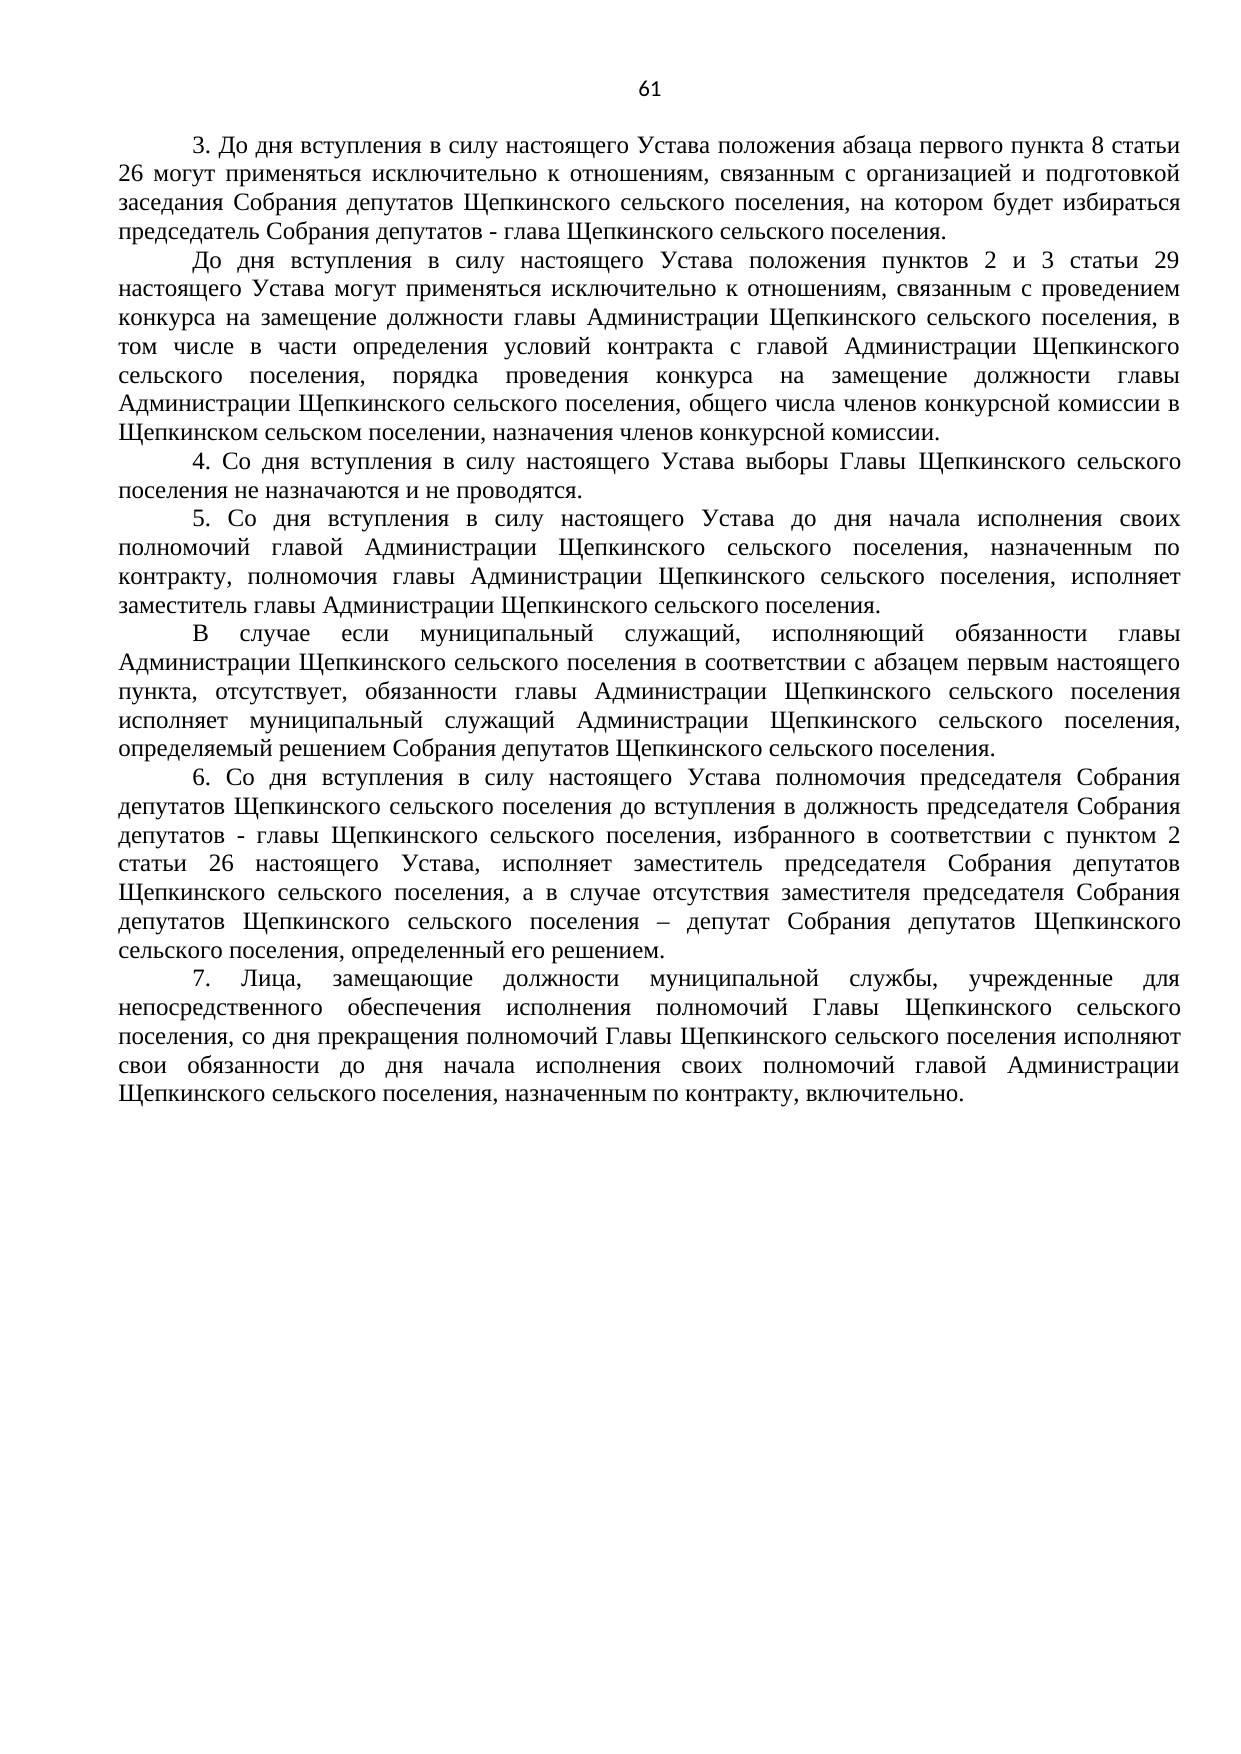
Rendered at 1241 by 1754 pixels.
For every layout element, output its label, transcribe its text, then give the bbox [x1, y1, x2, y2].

text 3. До дня вступления в силу настоящего Устава положения абзаца первого пункта 8 статьи 26 могут применяться исключительно к отношениям, связанным с организацией и подготовкой заседания Собрания депутатов Щепкинского сельского поселения, на котором будет избираться председатель Собрания депутатов - глава Щепкинского сельского поселения. [118, 130, 1181, 245]
text В случае если муниципальный служащий, исполняющий обязанности главы Администрации Щепкинского сельского поселения в соответствии с абзацем первым настоящего пункта, отсутствует, обязанности главы Администрации Щепкинского сельского поселения исполняет муниципальный служащий Администрации Щепкинского сельского поселения, определяемый решением Собрания депутатов Щепкинского сельского поселения. [118, 618, 1181, 762]
text 5. Со дня вступления в силу настоящего Устава до дня начала исполнения своих полномочий главой Администрации Щепкинского сельского поселения, назначенным по контракту, полномочия главы Администрации Щепкинского сельского поселения, исполняет заместитель главы Администрации Щепкинского сельского поселения. [118, 503, 1181, 618]
text 7. Лица, замещающие должности муниципальной службы, учрежденные для непосредственного обеспечения исполнения полномочий Главы Щепкинского сельского поселения, со дня прекращения полномочий Главы Щепкинского сельского поселения исполняют свои обязанности до дня начала исполнения своих полномочий главой Администрации Щепкинского сельского поселения, назначенным по контракту, включительно. [118, 963, 1181, 1107]
text 6. Со дня вступления в силу настоящего Устава полномочия председателя Собрания депутатов Щепкинского сельского поселения до вступления в должность председателя Собрания депутатов - главы Щепкинского сельского поселения, избранного в соответствии с пунктом 2 статьи 26 настоящего Устава, исполняет заместитель председателя Собрания депутатов Щепкинского сельского поселения, а в случае отсутствия заместителя председателя Собрания депутатов Щепкинского сельского поселения – депутат Собрания депутатов Щепкинского сельского поселения, определенный его решением. [118, 762, 1181, 963]
text 4. Со дня вступления в силу настоящего Устава выборы Главы Щепкинского сельского поселения не назначаются и не проводятся. [118, 446, 1181, 503]
text До дня вступления в силу настоящего Устава положения пунктов 2 и 3 статьи 29 настоящего Устава могут применяться исключительно к отношениям, связанным с проведением конкурса на замещение должности главы Администрации Щепкинского сельского поселения, в том числе в части определения условий контракта с главой Администрации Щепкинского сельского поселения, порядка проведения конкурса на замещение должности главы Администрации Щепкинского сельского поселения, общего числа членов конкурсной комиссии в Щепкинском сельском поселении, назначения членов конкурсной комиссии. [118, 245, 1181, 446]
